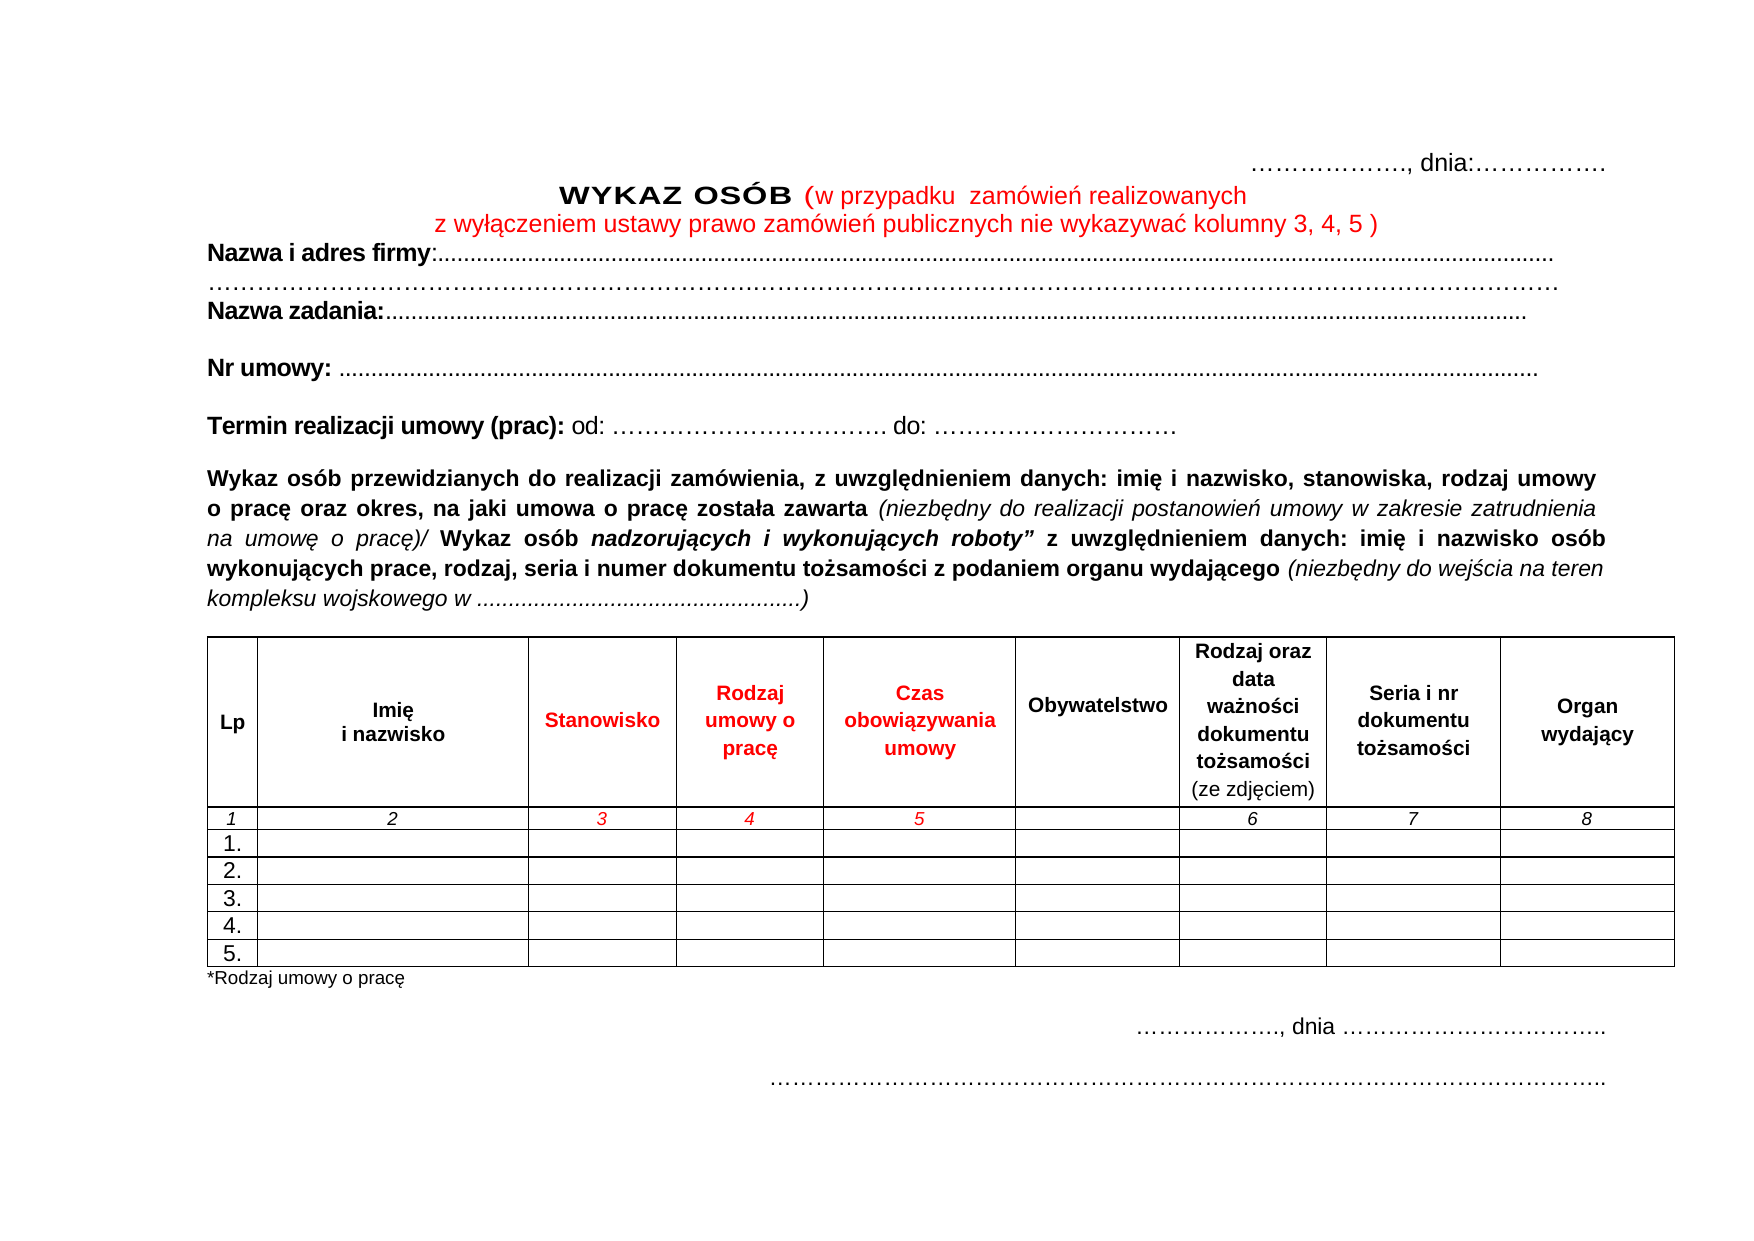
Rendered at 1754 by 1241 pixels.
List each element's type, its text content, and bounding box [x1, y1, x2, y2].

table_header Rodzaj oraz data ważności dokumentu tożsamości (ze zdjęciem) [1180, 638, 1326, 806]
table_cell [258, 885, 528, 911]
table_cell [824, 885, 1015, 911]
text ………………., dnia:……………. [207, 148, 1606, 176]
table_cell 3 [529, 808, 676, 829]
table_cell [1501, 830, 1674, 856]
table_cell [1180, 940, 1326, 966]
table_cell [1501, 885, 1674, 911]
table_cell [258, 940, 528, 966]
table_cell [1180, 858, 1326, 884]
text Nazwa i adres firmy:.............................................................................................................................................................................. [207, 238, 1606, 267]
table_cell [258, 912, 528, 939]
table_cell [677, 885, 823, 911]
table_cell [1501, 912, 1674, 939]
text *Rodzaj umowy o pracę [207, 967, 1606, 989]
table_cell 4 [677, 808, 823, 829]
table_cell 2. [208, 858, 257, 884]
table_cell [824, 912, 1015, 939]
table_cell [824, 940, 1015, 966]
table_cell 6 [1180, 808, 1326, 829]
table_cell [1016, 858, 1179, 884]
table_cell [529, 912, 676, 939]
table_cell [529, 885, 676, 911]
table_cell [529, 858, 676, 884]
table_cell [1327, 830, 1500, 856]
table_cell 5 [824, 808, 1015, 829]
table_cell 3. [208, 885, 257, 911]
table_cell [1327, 912, 1500, 939]
table_cell [1501, 858, 1674, 884]
table_header Rodzaj umowy o pracę [677, 638, 823, 806]
table_cell [1016, 940, 1179, 966]
table_cell [677, 912, 823, 939]
text Termin realizacji umowy (prac): od: ……………………………. do: ………………………… [207, 411, 1606, 439]
table_cell [824, 858, 1015, 884]
table_cell 2 [258, 808, 528, 829]
table_cell [1327, 885, 1500, 911]
table_cell [824, 830, 1015, 856]
table_cell [1016, 912, 1179, 939]
table_header Czas obowiązywania umowy [824, 638, 1015, 806]
table_cell 4. [208, 912, 257, 939]
table_cell [258, 830, 528, 856]
text ……………………………………………………………………………………………….. [207, 1064, 1606, 1090]
table_cell [529, 830, 676, 856]
table_cell [1501, 940, 1674, 966]
text WYKAZ OSÓB (w przypadku zamówień realizowanych z wyłączeniem ustawy prawo zamówień publicznych nie wykazywać kolumny 3, 4, 5 ) [207, 181, 1606, 238]
table_cell 7 [1327, 808, 1500, 829]
table_cell [529, 940, 676, 966]
table_header Organ wydający [1501, 638, 1674, 806]
table_cell 1. [208, 830, 257, 856]
table_header Stanowisko [529, 638, 676, 806]
table_cell [1016, 885, 1179, 911]
table_cell 8 [1501, 808, 1674, 829]
text ………………., dnia …………………………….. [207, 1013, 1606, 1039]
text Nr umowy: ........................................................................................................................................................................................... [207, 353, 1606, 382]
table_cell [1327, 858, 1500, 884]
table_header Obywatelstwo [1016, 638, 1179, 806]
table_cell [1180, 885, 1326, 911]
table_cell [1327, 940, 1500, 966]
table_header Lp [208, 638, 257, 806]
table_cell [1180, 830, 1326, 856]
table_cell [1016, 830, 1179, 856]
table_cell [1016, 808, 1179, 829]
table_header Imię i nazwisko [258, 638, 528, 806]
text ………………………………………………………….……………………………………………………………………………………… Nazwa zadania:.................................................................................................................................................................................. [207, 267, 1606, 324]
table_cell [677, 830, 823, 856]
table_cell [258, 858, 528, 884]
table_cell [677, 858, 823, 884]
table_cell [1180, 912, 1326, 939]
table_cell 5. [208, 940, 257, 966]
text Wykaz osób przewidzianych do realizacji zamówienia, z uwzględnieniem danych: imię i nazwisko, stanowiska, rodzaj umowy o pracę oraz okres, na jaki umowa o pracę została zawarta (niezbędny do realizacji postanowień umowy w zakresie zatrudnienia na umowę o pracę)/ Wykaz osób nadzorujących i wykonujących roboty” z uwzględnieniem danych: imię i nazwisko osób wykonujących prace, rodzaj, seria i numer dokumentu tożsamości z podaniem organu wydającego (niezbędny do wejścia na teren kompleksu wojskowego w ...................................................) [207, 464, 1606, 612]
table_cell 1 [208, 808, 257, 829]
table_cell [677, 940, 823, 966]
table_header Seria i nr dokumentu tożsamości [1327, 638, 1500, 806]
